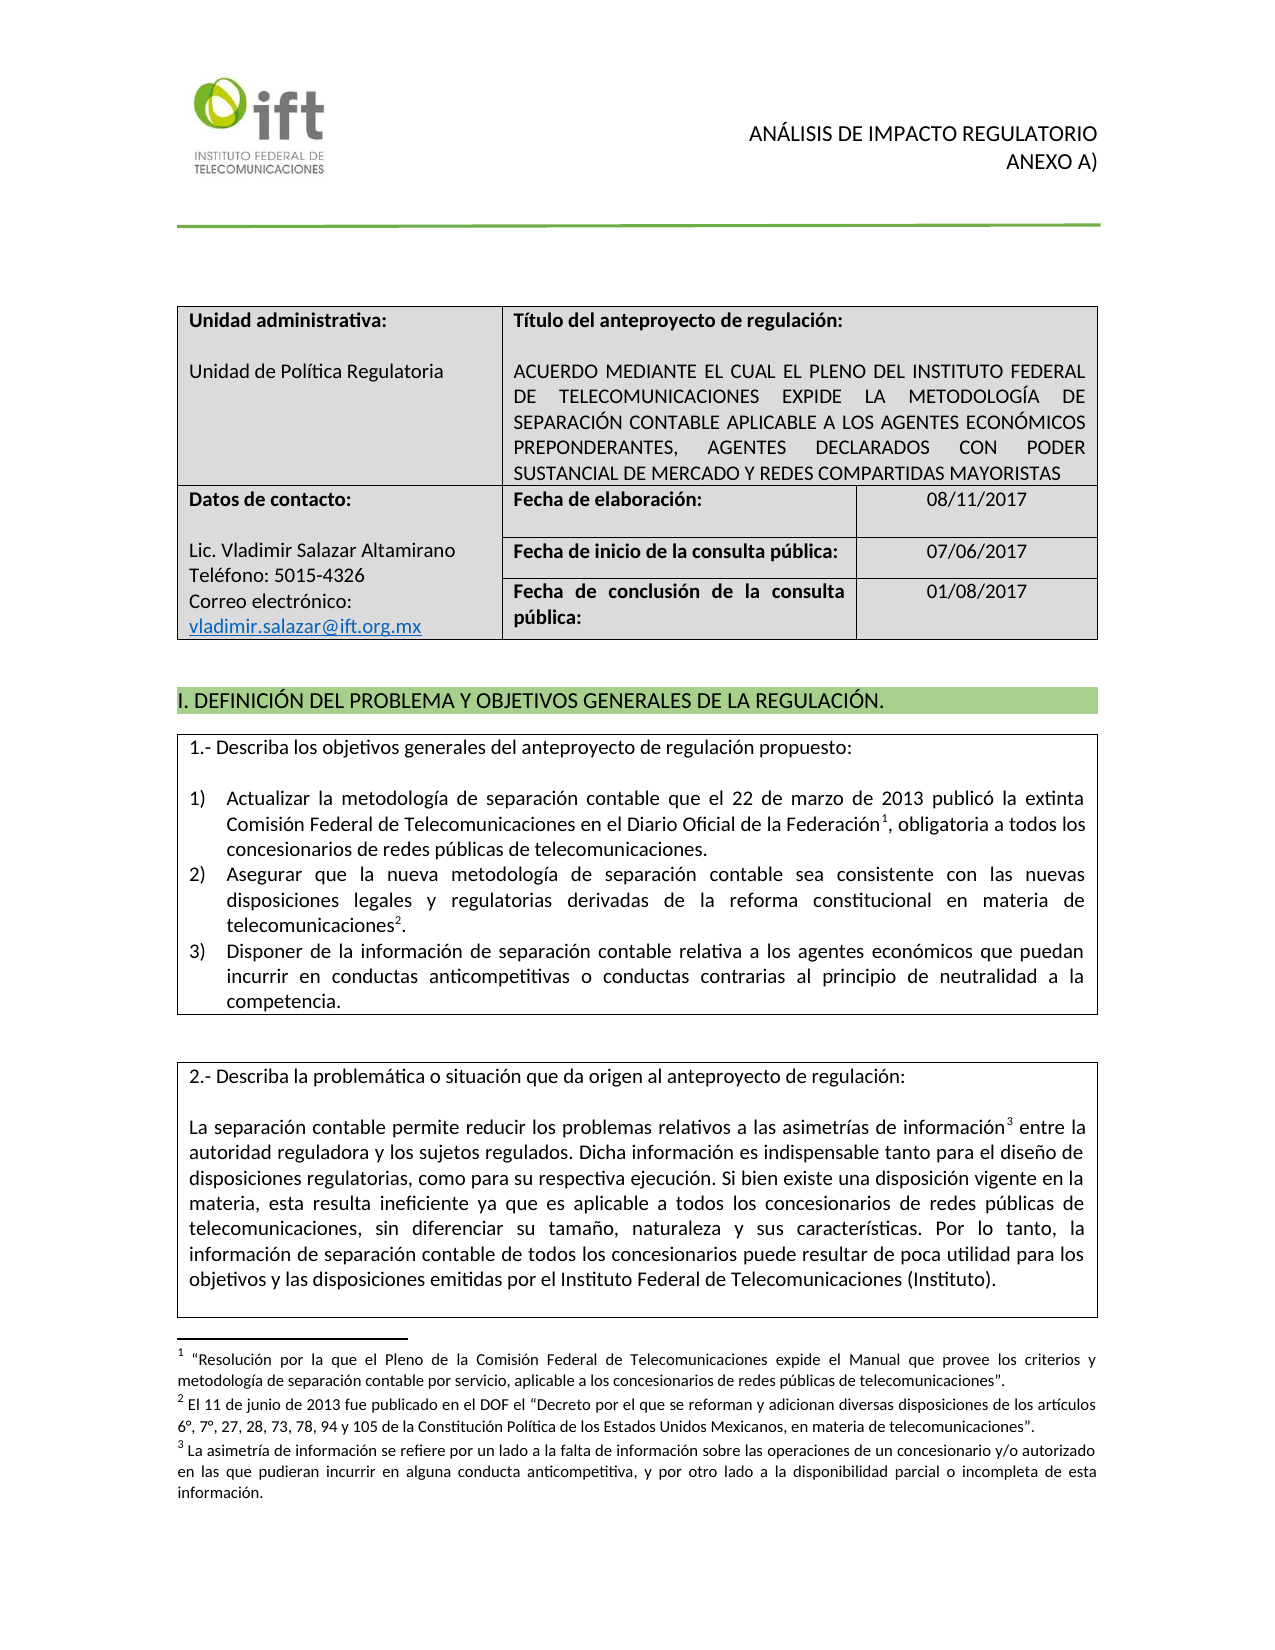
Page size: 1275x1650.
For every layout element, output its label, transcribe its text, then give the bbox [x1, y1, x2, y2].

table_cell Fecha de elaboración: [503, 486, 856, 537]
table_cell Datos de contacto: Lic. Vladimir Salazar Altamirano Teléfono: 5015-4326 Correo electrónico: vladimir.salazar@ift.org.mx [178, 486, 502, 639]
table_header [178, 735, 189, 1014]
table_header Título del anteproyecto de regulación: ACUERDO MEDIANTE EL CUAL EL PLENO DEL INSTITUTO FEDERAL DE TELECOMUNICACIONES EXPIDE LA METODOLOGÍA DE SEPARACIÓN CONTABLE APLICABLE A LOS AGENTES ECONÓMICOS PREPONDERANTES, AGENTES DECLARADOS CON PODER SUSTANCIAL DE MERCADO Y REDES COMPARTIDAS MAYORISTAS [503, 307, 1097, 485]
table_cell 08/11/2017 [857, 486, 1097, 537]
text I. DEFINICIÓN DEL PROBLEMA Y OBJETIVOS GENERALES DE LA REGULACIÓN. [177, 687, 1098, 714]
table_cell Fecha de inicio de la consulta pública: [503, 538, 856, 578]
table_cell 07/06/2017 [857, 538, 1097, 578]
table_header Unidad administrativa: Unidad de Política Regulatoria [178, 307, 502, 485]
table_cell Fecha de conclusión de la consulta pública: [503, 579, 856, 639]
table_cell 01/08/2017 [857, 579, 1097, 639]
picture [176, 73, 347, 191]
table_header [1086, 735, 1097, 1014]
